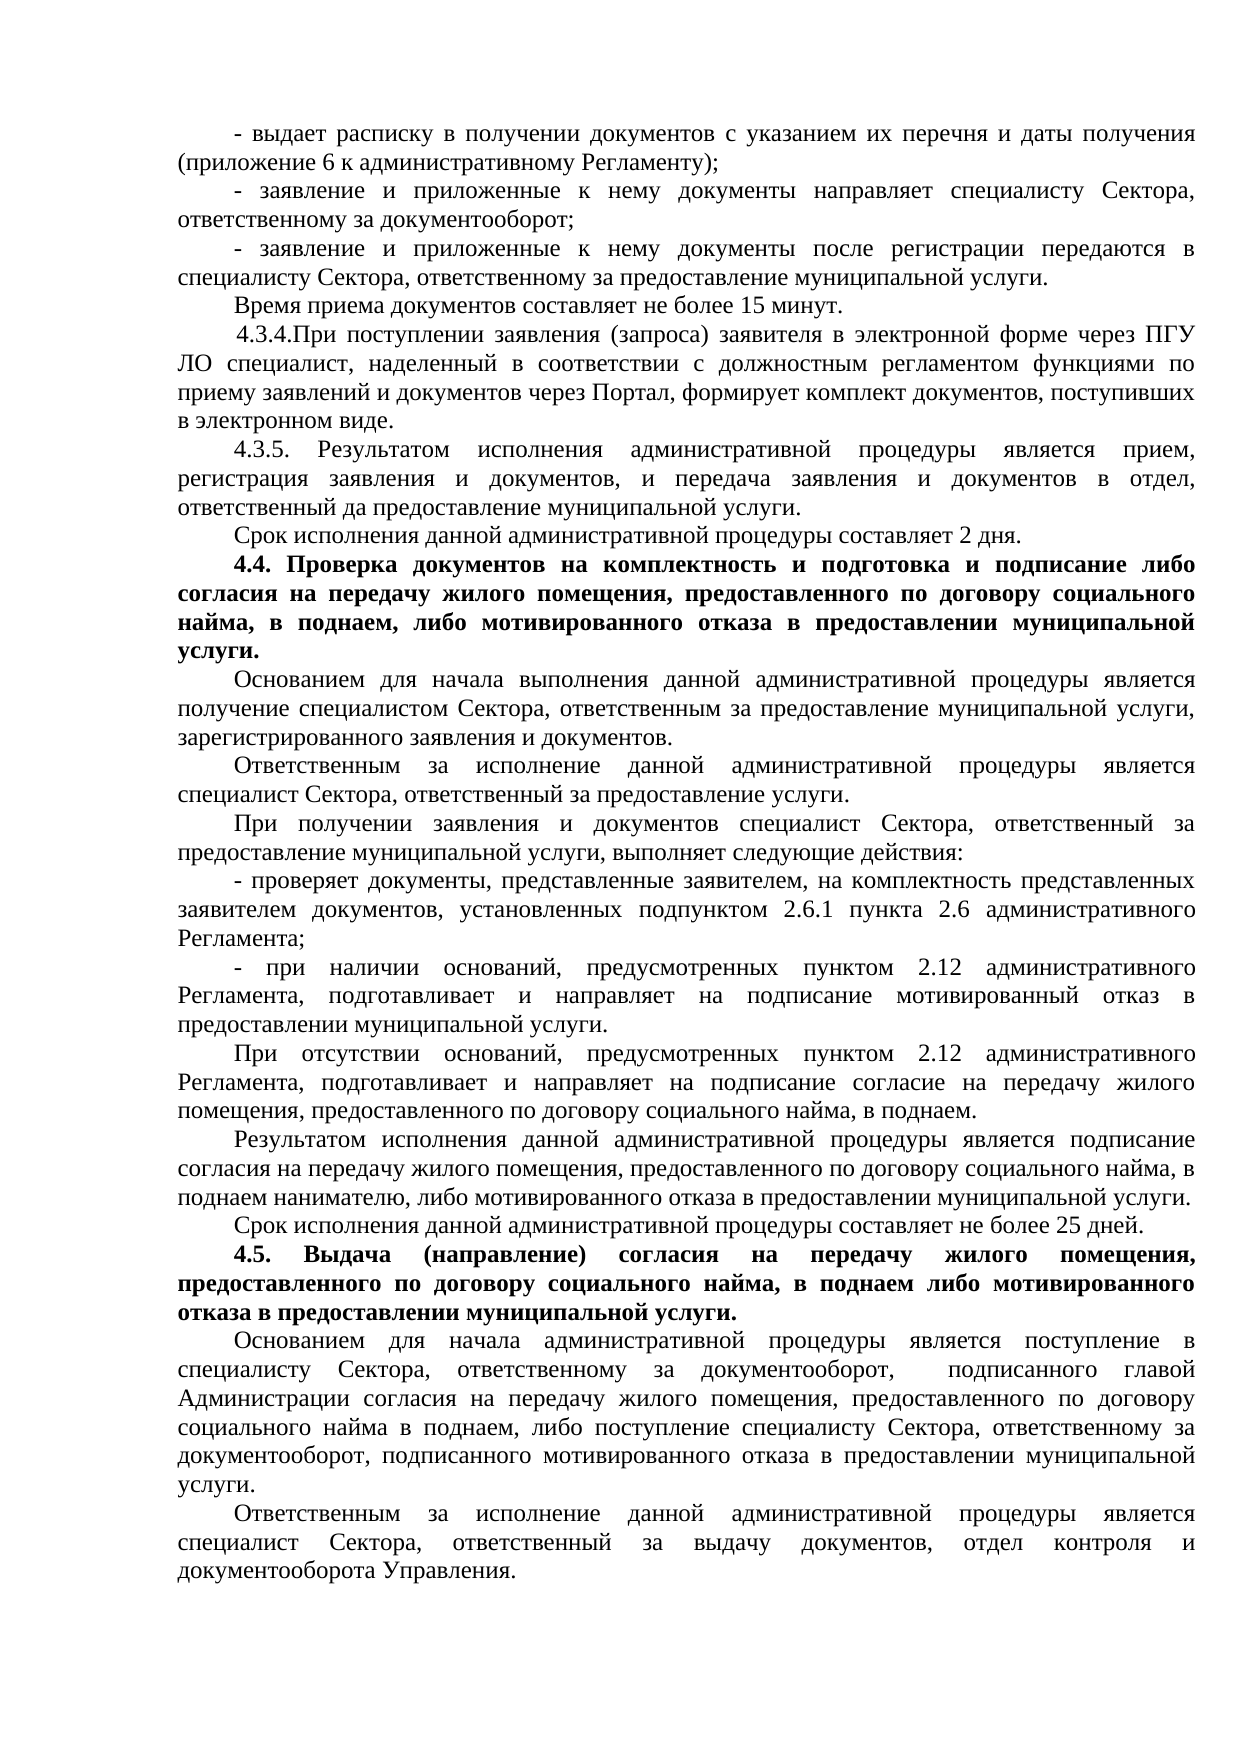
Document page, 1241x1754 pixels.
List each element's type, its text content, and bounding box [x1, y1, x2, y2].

text - проверяет документы, представленные заявителем, на комплектность представленных заявителем документов, установленных подпунктом 2.6.1 пункта 2.6 административного Регламента; [177, 866, 1196, 952]
text Ответственным за исполнение данной административной процедуры является специалист Сектора, ответственный за предоставление услуги. [177, 751, 1196, 808]
text 4.4. Проверка документов на комплектность и подготовка и подписание либо согласия на передачу жилого помещения, предоставленного по договору социального найма, в поднаем, либо мотивированного отказа в предоставлении муниципальной услуги. [177, 549, 1196, 664]
text Время приема документов составляет не более 15 минут. [177, 291, 1196, 319]
text - выдает расписку в получении документов с указанием их перечня и даты получения (приложение 6 к административному Регламенту); [177, 118, 1196, 176]
text 4.3.5. Результатом исполнения административной процедуры является прием, регистрация заявления и документов, и передача заявления и документов в отдел, ответственный да предоставление муниципальной услуги. [177, 434, 1196, 521]
text При отсутствии оснований, предусмотренных пунктом 2.12 административного Регламента, подготавливает и направляет на подписание согласие на передачу жилого помещения, предоставленного по договору социального найма, в поднаем. [177, 1038, 1196, 1124]
text Основанием для начала административной процедуры является поступление в специалисту Сектора, ответственному за документооборот, подписанного главой Администрации согласия на передачу жилого помещения, предоставленного по договору социального найма в поднаем, либо поступление специалисту Сектора, ответственному за документооборот, подписанного мотивированного отказа в предоставлении муниципальной услуги. [177, 1326, 1196, 1498]
text - заявление и приложенные к нему документы после регистрации передаются в специалисту Сектора, ответственному за предоставление муниципальной услуги. [177, 233, 1196, 291]
text Ответственным за исполнение данной административной процедуры является специалист Сектора, ответственный за выдачу документов, отдел контроля и документооборота Управления. [177, 1498, 1196, 1584]
text Срок исполнения данной административной процедуры составляет не более 25 дней. [177, 1211, 1196, 1239]
text Результатом исполнения данной административной процедуры является подписание согласия на передачу жилого помещения, предоставленного по договору социального найма, в поднаем нанимателю, либо мотивированного отказа в предоставлении муниципальной услуги. [177, 1124, 1196, 1211]
text При получении заявления и документов специалист Сектора, ответственный за предоставление муниципальной услуги, выполняет следующие действия: [177, 808, 1196, 866]
text 4.3.4.При поступлении заявления (запроса) заявителя в электронной форме через ПГУ ЛО специалист, наделенный в соответствии с должностным регламентом функциями по приему заявлений и документов через Портал, формирует комплект документов, поступивших в электронном виде. [177, 319, 1196, 434]
text Срок исполнения данной административной процедуры составляет 2 дня. [177, 521, 1196, 549]
text - заявление и приложенные к нему документы направляет специалисту Сектора, ответственному за документооборот; [177, 176, 1196, 233]
text Основанием для начала выполнения данной административной процедуры является получение специалистом Сектора, ответственным за предоставление муниципальной услуги, зарегистрированного заявления и документов. [177, 664, 1196, 751]
text - при наличии оснований, предусмотренных пунктом 2.12 административного Регламента, подготавливает и направляет на подписание мотивированный отказ в предоставлении муниципальной услуги. [177, 952, 1196, 1038]
text 4.5. Выдача (направление) согласия на передачу жилого помещения, предоставленного по договору социального найма, в поднаем либо мотивированного отказа в предоставлении муниципальной услуги. [177, 1239, 1196, 1326]
